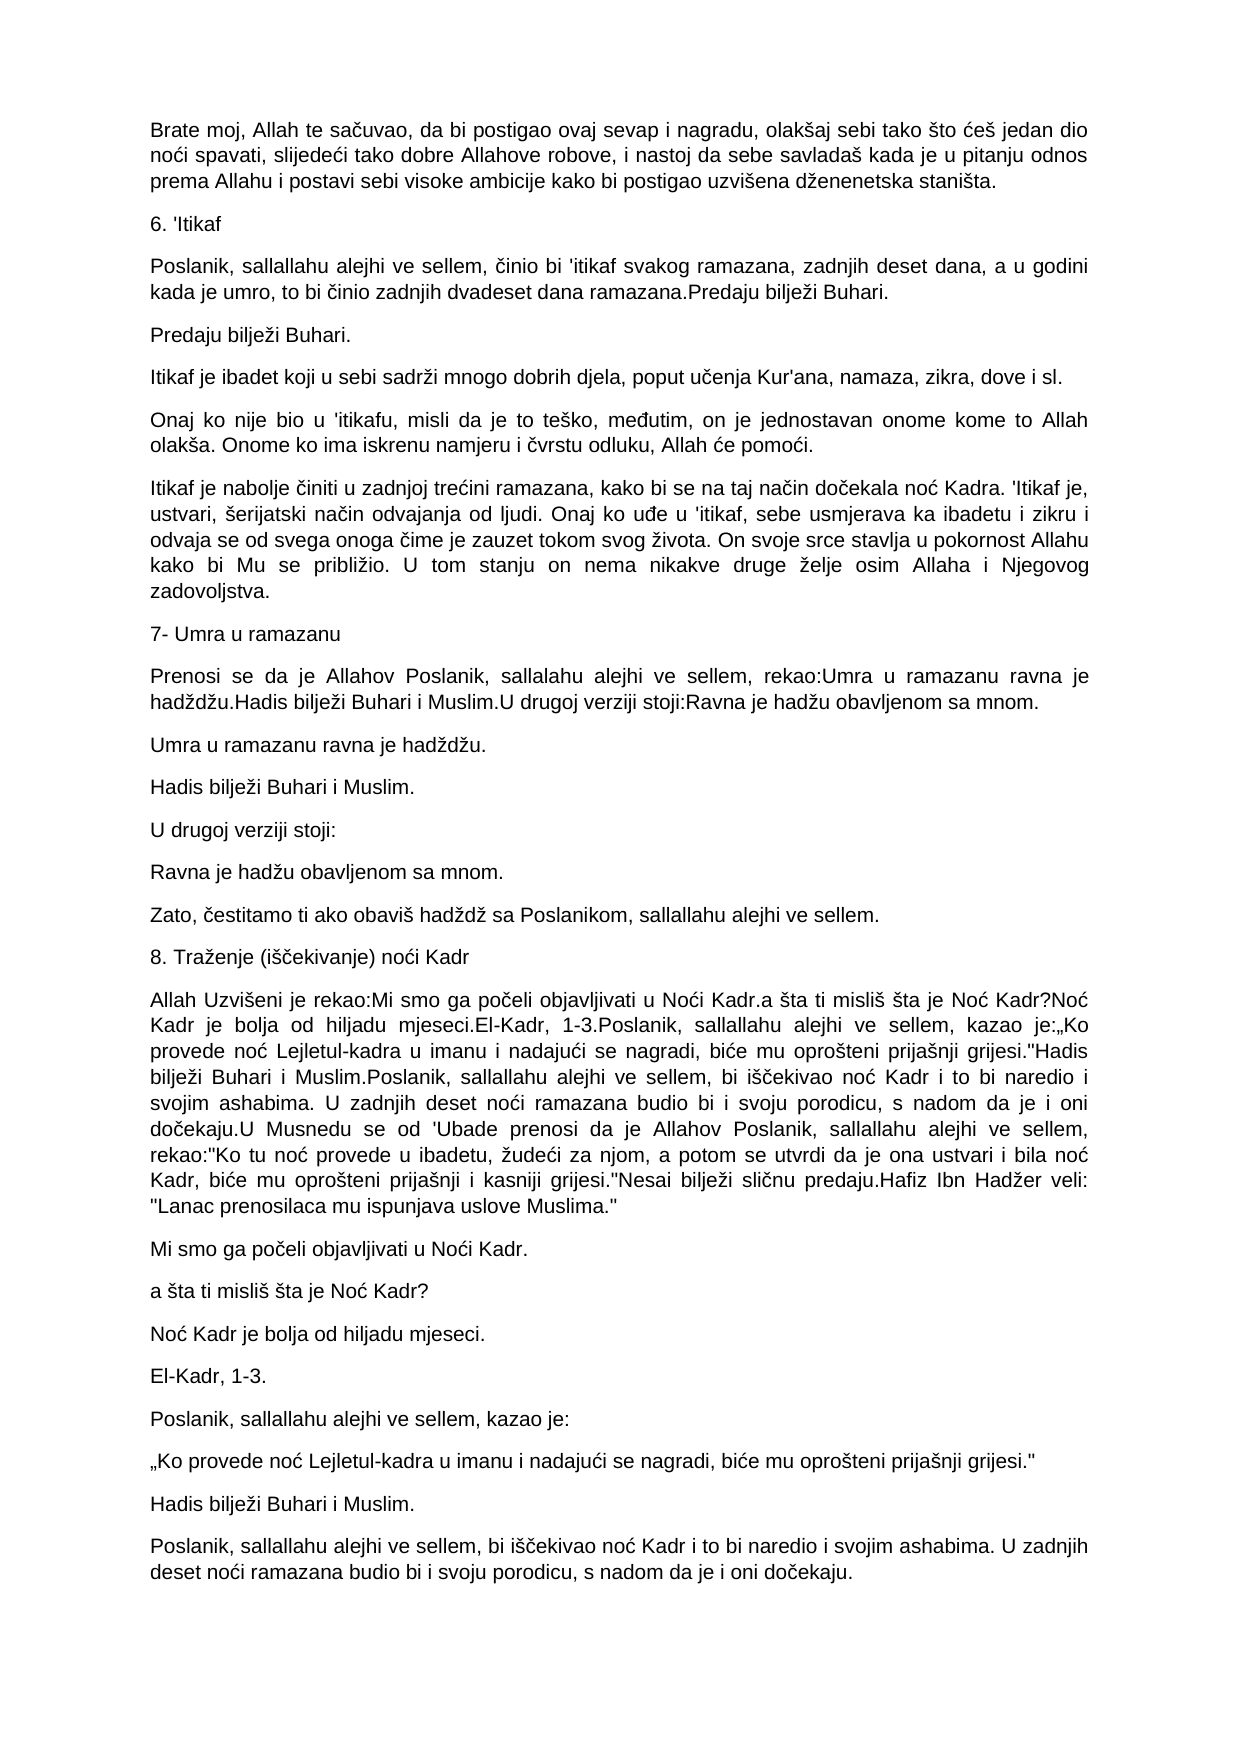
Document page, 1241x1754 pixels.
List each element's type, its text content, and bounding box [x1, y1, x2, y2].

text Zato, čestitamo ti ako obaviš hadždž sa Poslanikom, sallallahu alejhi ve sellem. [150, 902, 1090, 926]
text Poslanik, sallallahu alejhi ve sellem, činio bi 'itikaf svakog ramazana, zadnjih deset dana, a u godini kada je umro, to bi činio zadnjih dvadeset dana ramazana.Predaju bilježi Buhari. [150, 254, 1090, 304]
text 7- Umra u ramazanu [150, 622, 1090, 646]
text Mi smo ga počeli objavljivati u Noći Kadr. [150, 1237, 1090, 1261]
text Allah Uzvišeni je rekao:Mi smo ga počeli objavljivati u Noći Kadr.a šta ti misliš šta je Noć Kadr?Noć Kadr je bolja od hiljadu mjeseci.El-Kadr, 1-3.Poslanik, sallallahu alejhi ve sellem, kazao je:„Ko provede noć Lejletul-kadra u imanu i nadajući se nagradi, biće mu oprošteni prijašnji grijesi."Hadis bilježi Buhari i Muslim.Poslanik, sallallahu alejhi ve sellem, bi iščekivao noć Kadr i to bi naredio i svojim ashabima. U zadnjih deset noći ramazana budio bi i svoju porodicu, s nadom da je i oni dočekaju.U Musnedu se od 'Ubade prenosi da je Allahov Poslanik, sallallahu alejhi ve sellem, rekao:"Ko tu noć provede u ibadetu, žudeći za njom, a potom se utvrdi da je ona ustvari i bila noć Kadr, biće mu oprošteni prijašnji i kasniji grijesi."Nesai bilježi sličnu predaju.Hafiz Ibn Hadžer veli: "Lanac prenosilaca mu ispunjava uslove Muslima." [150, 987, 1090, 1218]
text a šta ti misliš šta je Noć Kadr? [150, 1279, 1090, 1303]
text Onaj ko nije bio u 'itikafu, misli da je to teško, međutim, on je jednostavan onome kome to Allah olakša. Onome ko ima iskrenu namjeru i čvrstu odluku, Allah će pomoći. [150, 407, 1090, 457]
text 6. 'Itikaf [150, 212, 1090, 236]
text Hadis bilježi Buhari i Muslim. [150, 775, 1090, 799]
text Prenosi se da je Allahov Poslanik, sallalahu alejhi ve sellem, rekao:Umra u ramazanu ravna je hadždžu.Hadis bilježi Buhari i Muslim.U drugoj verziji stoji:Ravna je hadžu obavljenom sa mnom. [150, 664, 1090, 714]
text Ravna je hadžu obavljenom sa mnom. [150, 860, 1090, 884]
text „Ko provede noć Lejletul-kadra u imanu i nadajući se nagradi, biće mu oprošteni prijašnji grijesi." [150, 1449, 1090, 1473]
text Predaju bilježi Buhari. [150, 322, 1090, 346]
text Itikaf je nabolje činiti u zadnjoj trećini ramazana, kako bi se na taj način dočekala noć Kadra. 'Itikaf je, ustvari, šerijatski način odvajanja od ljudi. Onaj ko uđe u 'itikaf, sebe usmjerava ka ibadetu i zikru i odvaja se od svega onoga čime je zauzet tokom svog života. On svoje srce stavlja u pokornost Allahu kako bi Mu se približio. U tom stanju on nema nikakve druge želje osim Allaha i Njegovog zadovoljstva. [150, 476, 1090, 603]
text 8. Traženje (iščekivanje) noći Kadr [150, 945, 1090, 969]
text Itikaf je ibadet koji u sebi sadrži mnogo dobrih djela, poput učenja Kur'ana, namaza, zikra, dove i sl. [150, 365, 1090, 389]
text U drugoj verziji stoji: [150, 817, 1090, 841]
text Noć Kadr je bolja od hiljadu mjeseci. [150, 1322, 1090, 1346]
text Brate moj, Allah te sačuvao, da bi postigao ovaj sevap i nagradu, olakšaj sebi tako što ćeš jedan dio noći spavati, slijedeći tako dobre Allahove robove, i nastoj da sebe savladaš kada je u pitanju odnos prema Allahu i postavi sebi visoke ambicije kako bi postigao uzvišena dženenetska staništa. [150, 117, 1090, 193]
text Umra u ramazanu ravna je hadždžu. [150, 732, 1090, 756]
text Poslanik, sallallahu alejhi ve sellem, kazao je: [150, 1407, 1090, 1431]
text El-Kadr, 1-3. [150, 1364, 1090, 1388]
text Hadis bilježi Buhari i Muslim. [150, 1492, 1090, 1516]
text Poslanik, sallallahu alejhi ve sellem, bi iščekivao noć Kadr i to bi naredio i svojim ashabima. U zadnjih deset noći ramazana budio bi i svoju porodicu, s nadom da je i oni dočekaju. [150, 1534, 1090, 1584]
